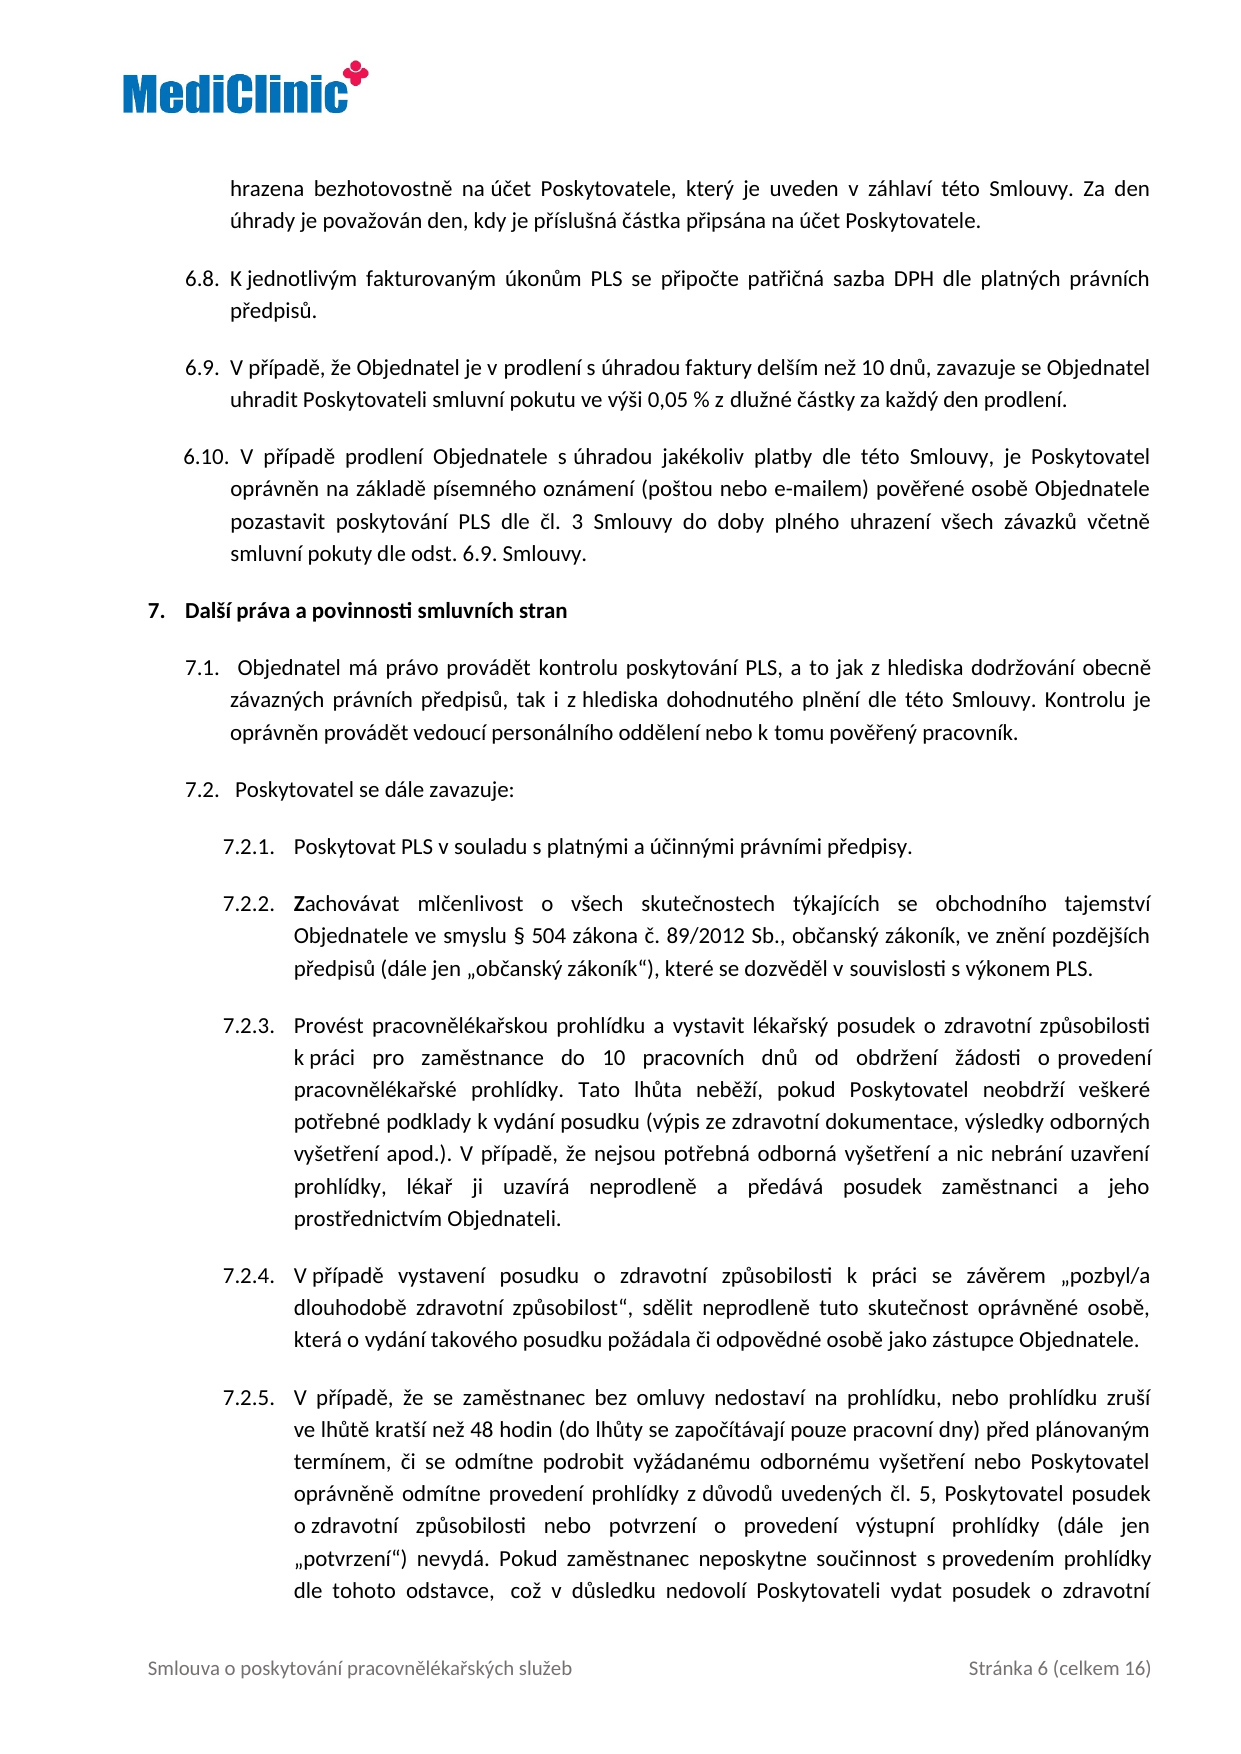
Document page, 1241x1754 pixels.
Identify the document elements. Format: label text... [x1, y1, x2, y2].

subtitle Provést pracovnělékařskou prohlídku a vystavit lékařský posudek o zdravotní způsobilosti k práci pro zaměstnance do 10 pracovních dnů od obdržení žádosti o provedení pracovnělékařské prohlídky. Tato lhůta neběží, pokud Poskytovatel neobdrží veškeré potřebné podklady k vydání posudku (výpis ze zdravotní dokumentace, výsledky odborných vyšetření apod.). V případě, že nejsou potřebná odborná vyšetření a nic nebrání uzavření prohlídky, lékař ji uzavírá neprodleně a předává posudek zaměstnanci a jeho prostřednictvím Objednateli. [223, 1011, 1152, 1232]
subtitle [223, 1383, 1152, 1604]
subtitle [185, 174, 1152, 234]
subtitle Objednatel má právo provádět kontrolu poskytování PLS, a to jak z hlediska dodržování obecně závazných právních předpisů, tak i z hlediska dohodnutého plnění dle této Smlouvy. Kontrolu je oprávněn provádět vedoucí personálního oddělení nebo k tomu pověřený pracovník. [185, 653, 1152, 746]
subtitle V případě vystavení posudku o zdravotní způsobilosti k práci se závěrem „pozbyl/a dlouhodobě zdravotní způsobilost“, sdělit neprodleně tuto skutečnost oprávněné osobě, která o vydání takového posudku požádala či odpovědné osobě jako zástupce Objednatele. [223, 1261, 1152, 1353]
subtitle V případě, že Objednatel je v prodlení s úhradou faktury delším než 10 dnů, zavazuje se Objednatel uhradit Poskytovateli smluvní pokutu ve výši 0,05 % z dlužné částky za každý den prodlení. [185, 353, 1152, 413]
picture [114, 56, 375, 126]
subtitle Poskytovatel se dále zavazuje: [185, 775, 1152, 803]
subtitle Další práva a povinnosti smluvních stran [148, 596, 1152, 624]
list V případě prodlení Objednatele s úhradou jakékoliv platby dle této Smlouvy, je Poskytovatel oprávněn na základě písemného oznámení (poštou nebo e-mailem) pověřené osobě Objednatele pozastavit poskytování PLS dle čl. 3 Smlouvy do doby plného uhrazení všech závazků včetně smluvní pokuty dle odst. 6.9. Smlouvy. [183, 442, 1152, 567]
subtitle K jednotlivým fakturovaným úkonům PLS se připočte patřičná sazba DPH dle platných právních předpisů. [185, 264, 1152, 324]
subtitle Poskytovat PLS v souladu s platnými a účinnými právními předpisy. [223, 832, 1152, 860]
subtitle Zachovávat mlčenlivost o všech skutečnostech týkajících se obchodního tajemství Objednatele ve smyslu § 504 zákona č. 89/2012 Sb., občanský zákoník, ve znění pozdějších předpisů (dále jen „občanský zákoník“), které se dozvěděl v souvislosti s výkonem PLS. [223, 889, 1152, 982]
